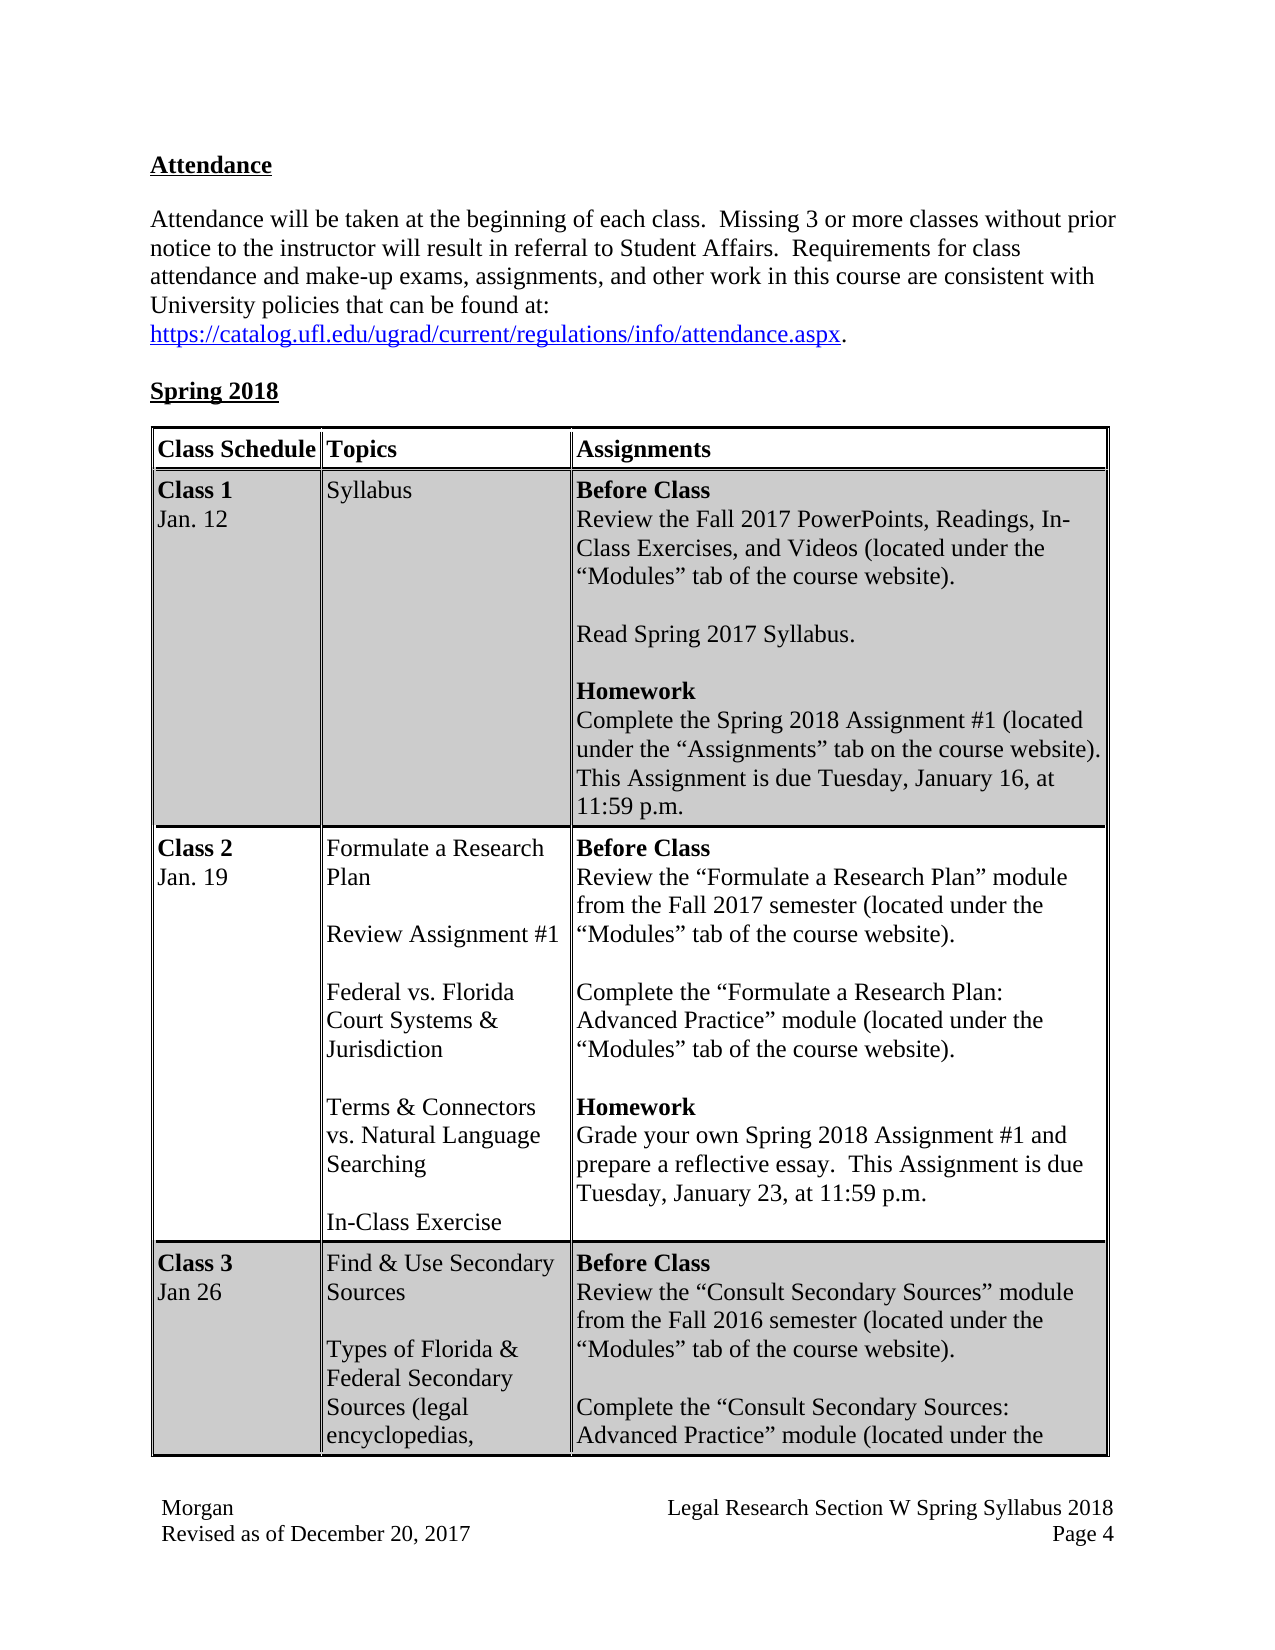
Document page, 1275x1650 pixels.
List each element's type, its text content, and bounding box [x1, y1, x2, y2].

table_cell Formulate a Research Plan Review Assignment #1 Federal vs. Florida Court Systems & Jurisdiction Terms & Connectors vs. Natural Language Searching In-Class Exercise [323, 828, 570, 1240]
table_cell Class 2 Jan. 19 [154, 825, 320, 1240]
text Attendance will be taken at the beginning of each class. Missing 3 or more classes without prior notice to the instructor will result in referral to Student Affairs. Requirements for class attendance and make-up exams, assignments, and other work in this course are consistent with University policies that can be found at: https://catalog.ufl.edu/ugrad/current/regulations/info/attendance.aspx. [150, 204, 1125, 348]
table_header Class Schedule [154, 429, 322, 467]
text Spring 2018 [150, 376, 1125, 405]
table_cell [571, 1240, 1106, 1454]
table_cell Class 1 Jan. 12 [154, 467, 320, 825]
table_header Assignments [571, 429, 1106, 467]
table_cell Before Class Review the Fall 2017 PowerPoints, Readings, In-Class Exercises, and Videos (located under the “Modules” tab of the course website). Read Spring 2017 Syllabus. Homework Complete the Spring 2018 Assignment #1 (located under the “Assignments” tab on the course website). This Assignment is due Tuesday, January 16, at 11:59 p.m. [573, 467, 1107, 825]
table_cell Class 3 Jan 26 [154, 1240, 322, 1454]
text Attendance [150, 150, 1125, 179]
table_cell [322, 1243, 571, 1454]
table_cell Syllabus [323, 471, 570, 825]
table_cell Before Class Review the “Formulate a Research Plan” module from the Fall 2017 semester (located under the “Modules” tab of the course website). Complete the “Formulate a Research Plan: Advanced Practice” module (located under the “Modules” tab of the course website). Homework Grade your own Spring 2018 Assignment #1 and prepare a reflective essay. This Assignment is due Tuesday, January 23, at 11:59 p.m. [573, 825, 1106, 1240]
table_header Topics [322, 429, 571, 467]
